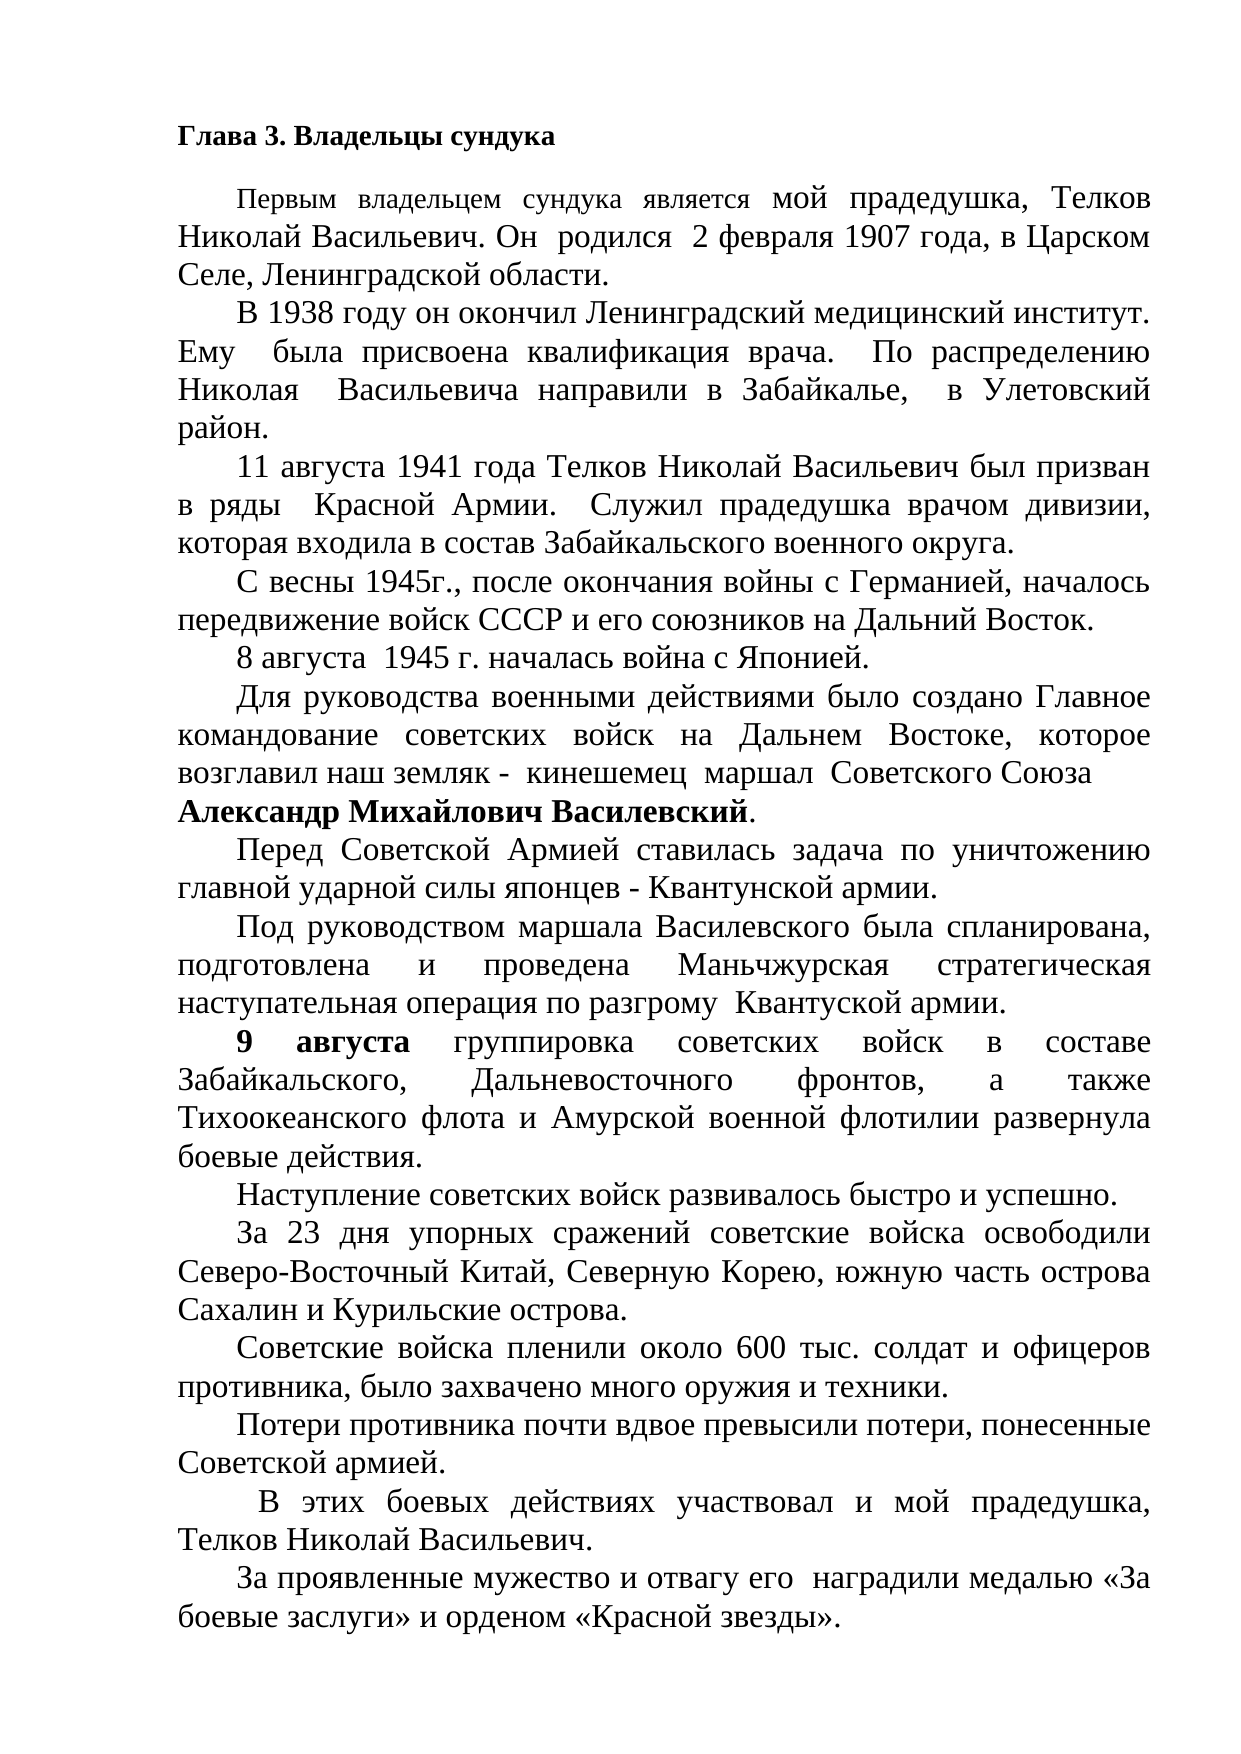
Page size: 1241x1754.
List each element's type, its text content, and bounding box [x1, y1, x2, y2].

text В 1938 году он окончил Ленинградский медицинский институт. Ему была присвоена квалификация врача. По распределению Николая Васильевича направили в Забайкалье, в Улетовский район. [177, 292, 1152, 446]
text Александр Михайлович Василевский. [177, 791, 1152, 829]
text С весны 1945г., после окончания войны с Германией, началось передвижение войск СССР и его союзников на Дальний Восток. [177, 561, 1152, 637]
text 9 августа группировка советских войск в составе Забайкальского, Дальневосточного фронтов, а также Тихоокеанского флота и Амурской военной флотилии развернула боевые действия. [177, 1021, 1152, 1174]
text 8 августа 1945 г. началась война с Японией. [177, 637, 1152, 676]
text Для руководства военными действиями было создано Главное командование советских войск на Дальнем Востоке, которое возглавил наш земляк - кинешемец маршал Советского Союза [177, 676, 1152, 791]
text Глава 3. Владельцы сундука [177, 118, 1152, 152]
text Перед Советской Армией ставилась задача по уничтожению главной ударной силы японцев - Квантунской армии. [177, 829, 1152, 906]
text Первым владельцем сундука является мой прадедушка, Телков Николай Васильевич. Он родился 2 февраля 1907 года, в Царском Селе, Ленинградской области. [177, 177, 1152, 292]
text 11 августа 1941 года Телков Николай Васильевич был призван в ряды Красной Армии. Служил прадедушка врачом дивизии, которая входила в состав Забайкальского военного округа. [177, 446, 1152, 561]
text Советские войска пленили около 600 тыс. солдат и офицеров противника, было захвачено много оружия и техники. [177, 1327, 1152, 1404]
text Под руководством маршала Василевского была спланирована, подготовлена и проведена Маньчжурская стратегическая наступательная операция по разгрому Квантуской армии. [177, 906, 1152, 1021]
text За 23 дня упорных сражений советские войска освободили Северо-Восточный Китай, Северную Корею, южную часть острова Сахалин и Курильские острова. [177, 1212, 1152, 1327]
text Наступление советских войск развивалось быстро и успешно. [177, 1174, 1152, 1212]
text Потери противника почти вдвое превысили потери, понесенные Советской армией. [177, 1404, 1152, 1481]
text За проявленные мужество и отвагу его наградили медалью «За боевые заслуги» и орденом «Красной звезды». [177, 1557, 1152, 1634]
text В этих боевых действиях участвовал и мой прадедушка, Телков Николай Васильевич. [177, 1481, 1152, 1557]
